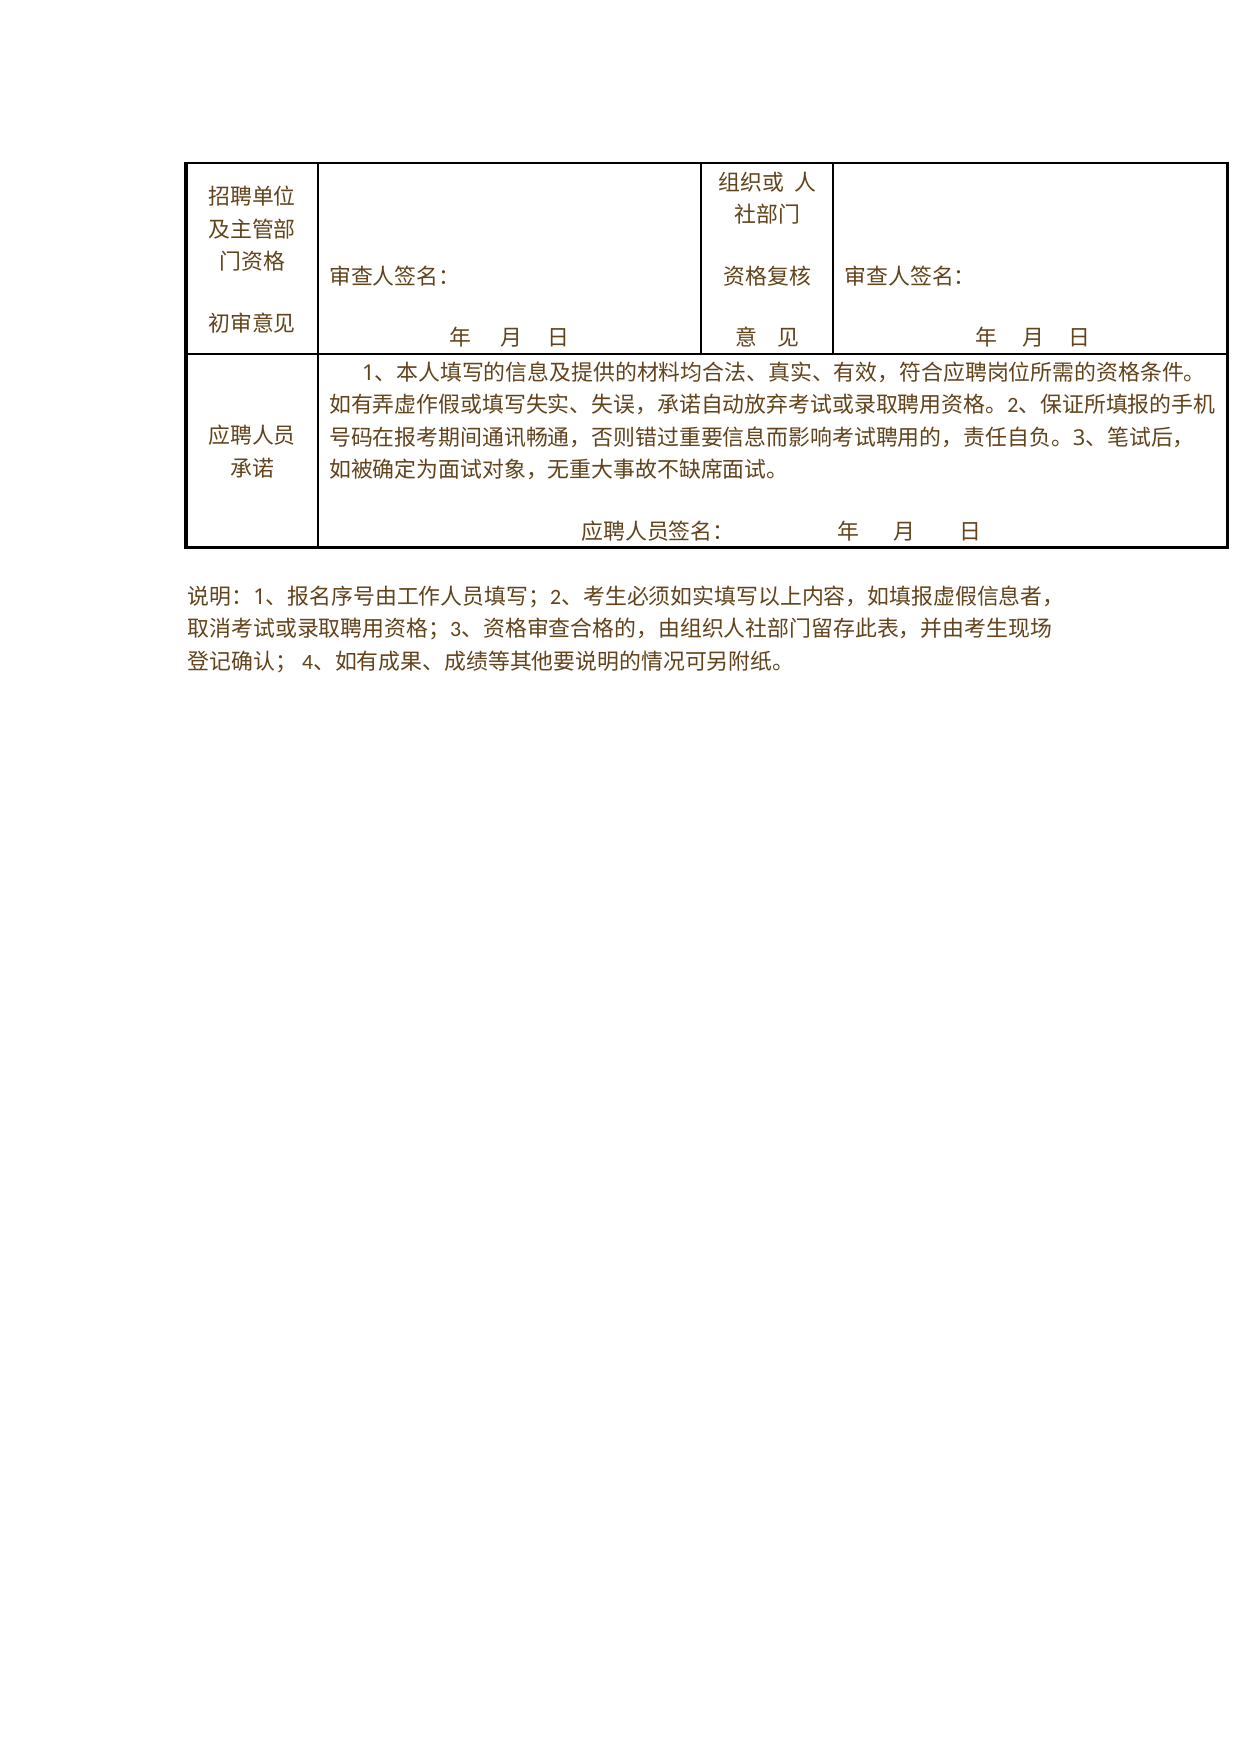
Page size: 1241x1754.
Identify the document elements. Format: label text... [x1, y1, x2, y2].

table_cell 组织或 人社部门 资格复核 意 见 [702, 164, 832, 352]
table_cell 审查人签名： 年 月 日 [319, 164, 700, 352]
table_cell 招聘单位及主管部门资格 初审意见 [188, 164, 317, 352]
table_cell 应聘人员承诺 [188, 355, 317, 546]
table_cell 审查人签名： 年 月 日 [834, 164, 1226, 352]
text 说明：1、报名序号由工作人员填写；2、考生必须如实填写以上内容，如填报虚假信息者，取消考试或录取聘用资格；3、资格审查合格的，由组织人社部门留存此表，并由考生现场登记确认； 4、如有成果、成绩等其他要说明的情况可另附纸。 [187, 578, 1053, 676]
table_cell 1、本人填写的信息及提供的材料均合法、真实、有效，符合应聘岗位所需的资格条件。如有弄虚作假或填写失实、失误，承诺自动放弃考试或录取聘用资格。2、保证所填报的手机号码在报考期间通讯畅通，否则错过重要信息而影响考试聘用的，责任自负。3、笔试后，如被确定为面试对象，无重大事故不缺席面试。 应聘人员签名： 年 月 日 [319, 355, 1226, 546]
